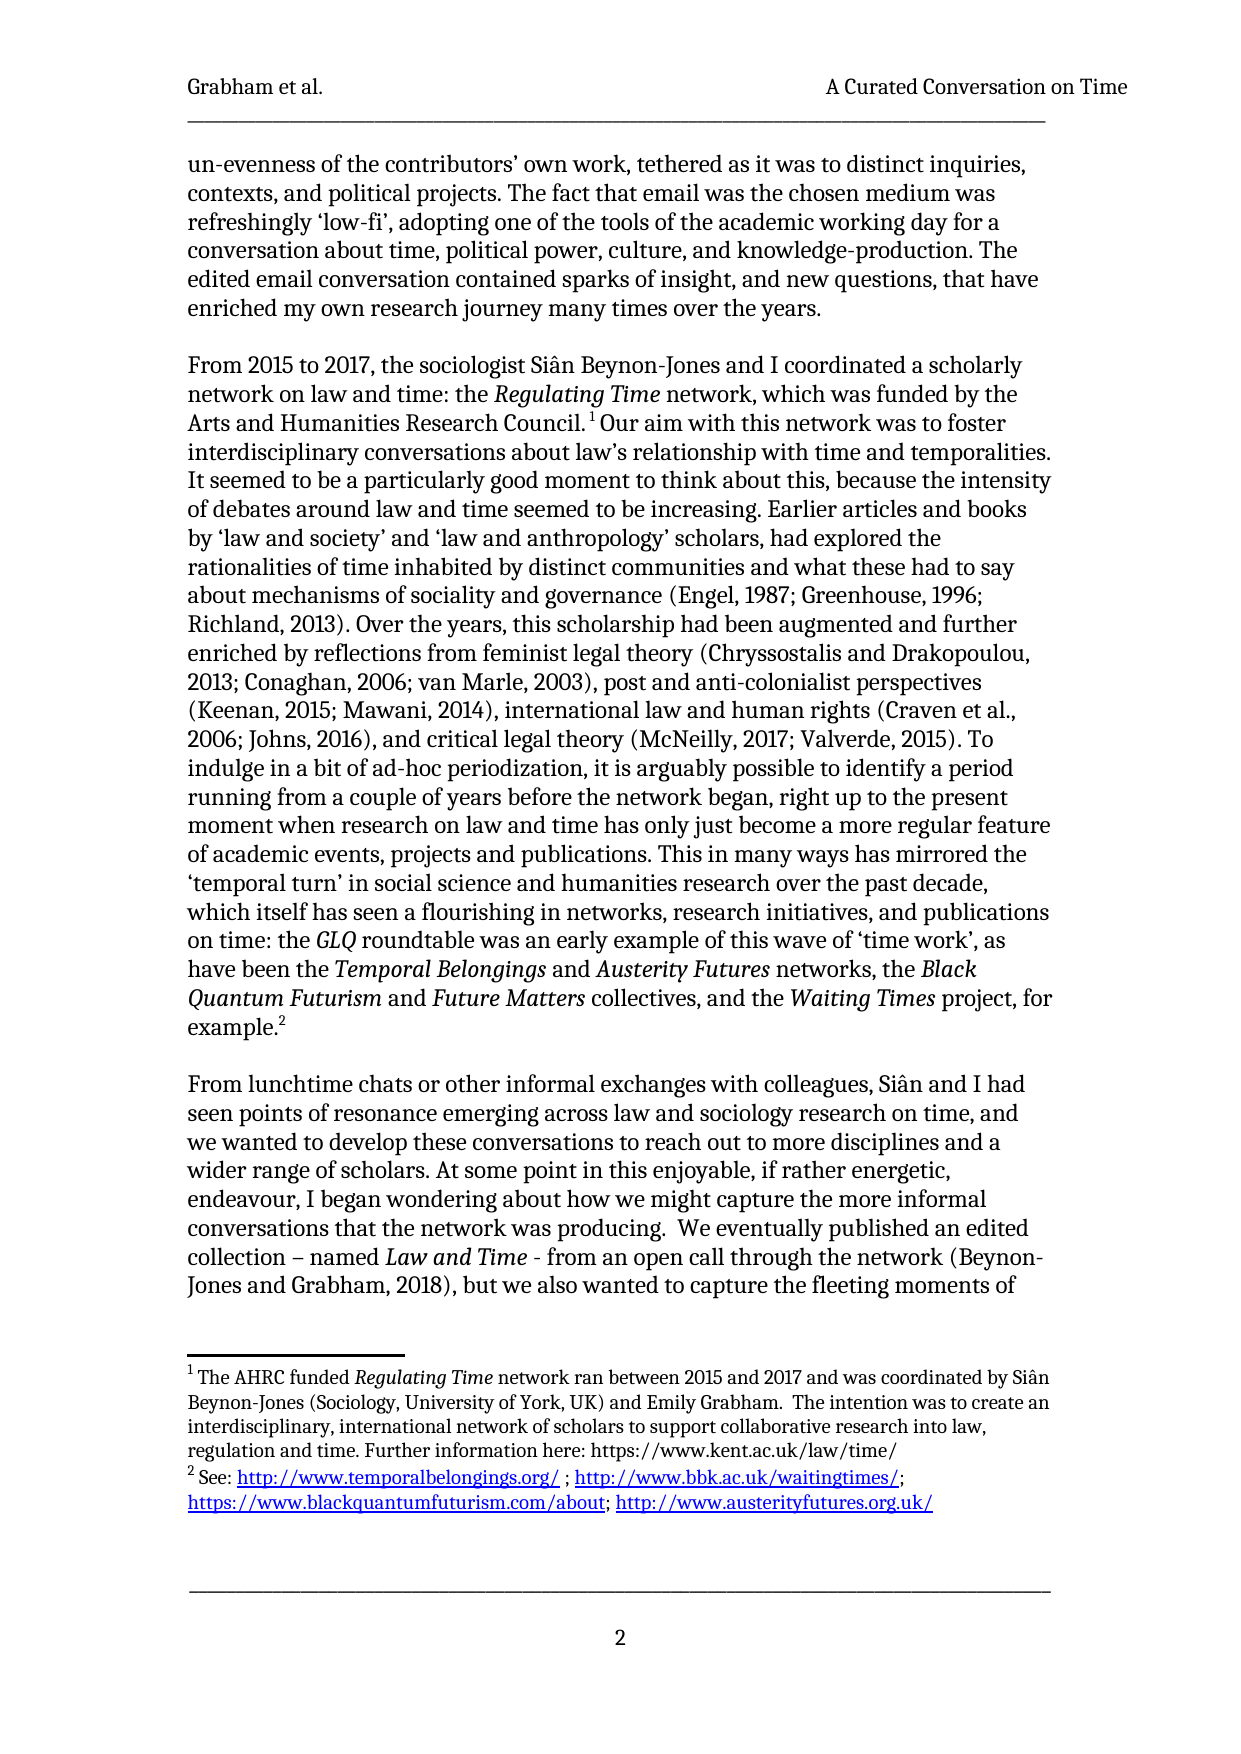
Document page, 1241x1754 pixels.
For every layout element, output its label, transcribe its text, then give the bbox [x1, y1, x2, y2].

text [187, 1070, 1053, 1300]
text From 2015 to 2017, the sociologist Siân Beynon-Jones and I coordinated a scholarly network on law and time: the Regulating Time network, which was funded by the Arts and Humanities Research Council. Our aim with this network was to foster interdisciplinary conversations about law’s relationship with time and temporalities. It seemed to be a particularly good moment to think about this, because the intensity of debates around law and time seemed to be increasing. Earlier articles and books by ‘law and society’ and ‘law and anthropology’ scholars, had explored the rationalities of time inhabited by distinct communities and what these had to say about mechanisms of sociality and governance (Engel, 1987; Greenhouse, 1996; Richland, 2013). Over the years, this scholarship had been augmented and further enriched by reflections from feminist legal theory (Chryssostalis and Drakopoulou, 2013; Conaghan, 2006; van Marle, 2003), post and anti-colonialist perspectives (Keenan, 2015; Mawani, 2014), international law and human rights (Craven et al., 2006; Johns, 2016), and critical legal theory (McNeilly, 2017; Valverde, 2015). To indulge in a bit of ad-hoc periodization, it is arguably possible to identify a period running from a couple of years before the network began, right up to the present moment when research on law and time has only just become a more regular feature of academic events, projects and publications. This in many ways has mirrored the ‘temporal turn’ in social science and humanities research over the past decade, which itself has seen a flourishing in networks, research initiatives, and publications on time: the GLQ roundtable was an early example of this wave of ‘time work’, as have been the Temporal Belongings and Austerity Futures networks, the Black Quantum Futurism and Future Matters collectives, and the Waiting Times project, for example. [187, 351, 1053, 1041]
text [187, 150, 1053, 322]
